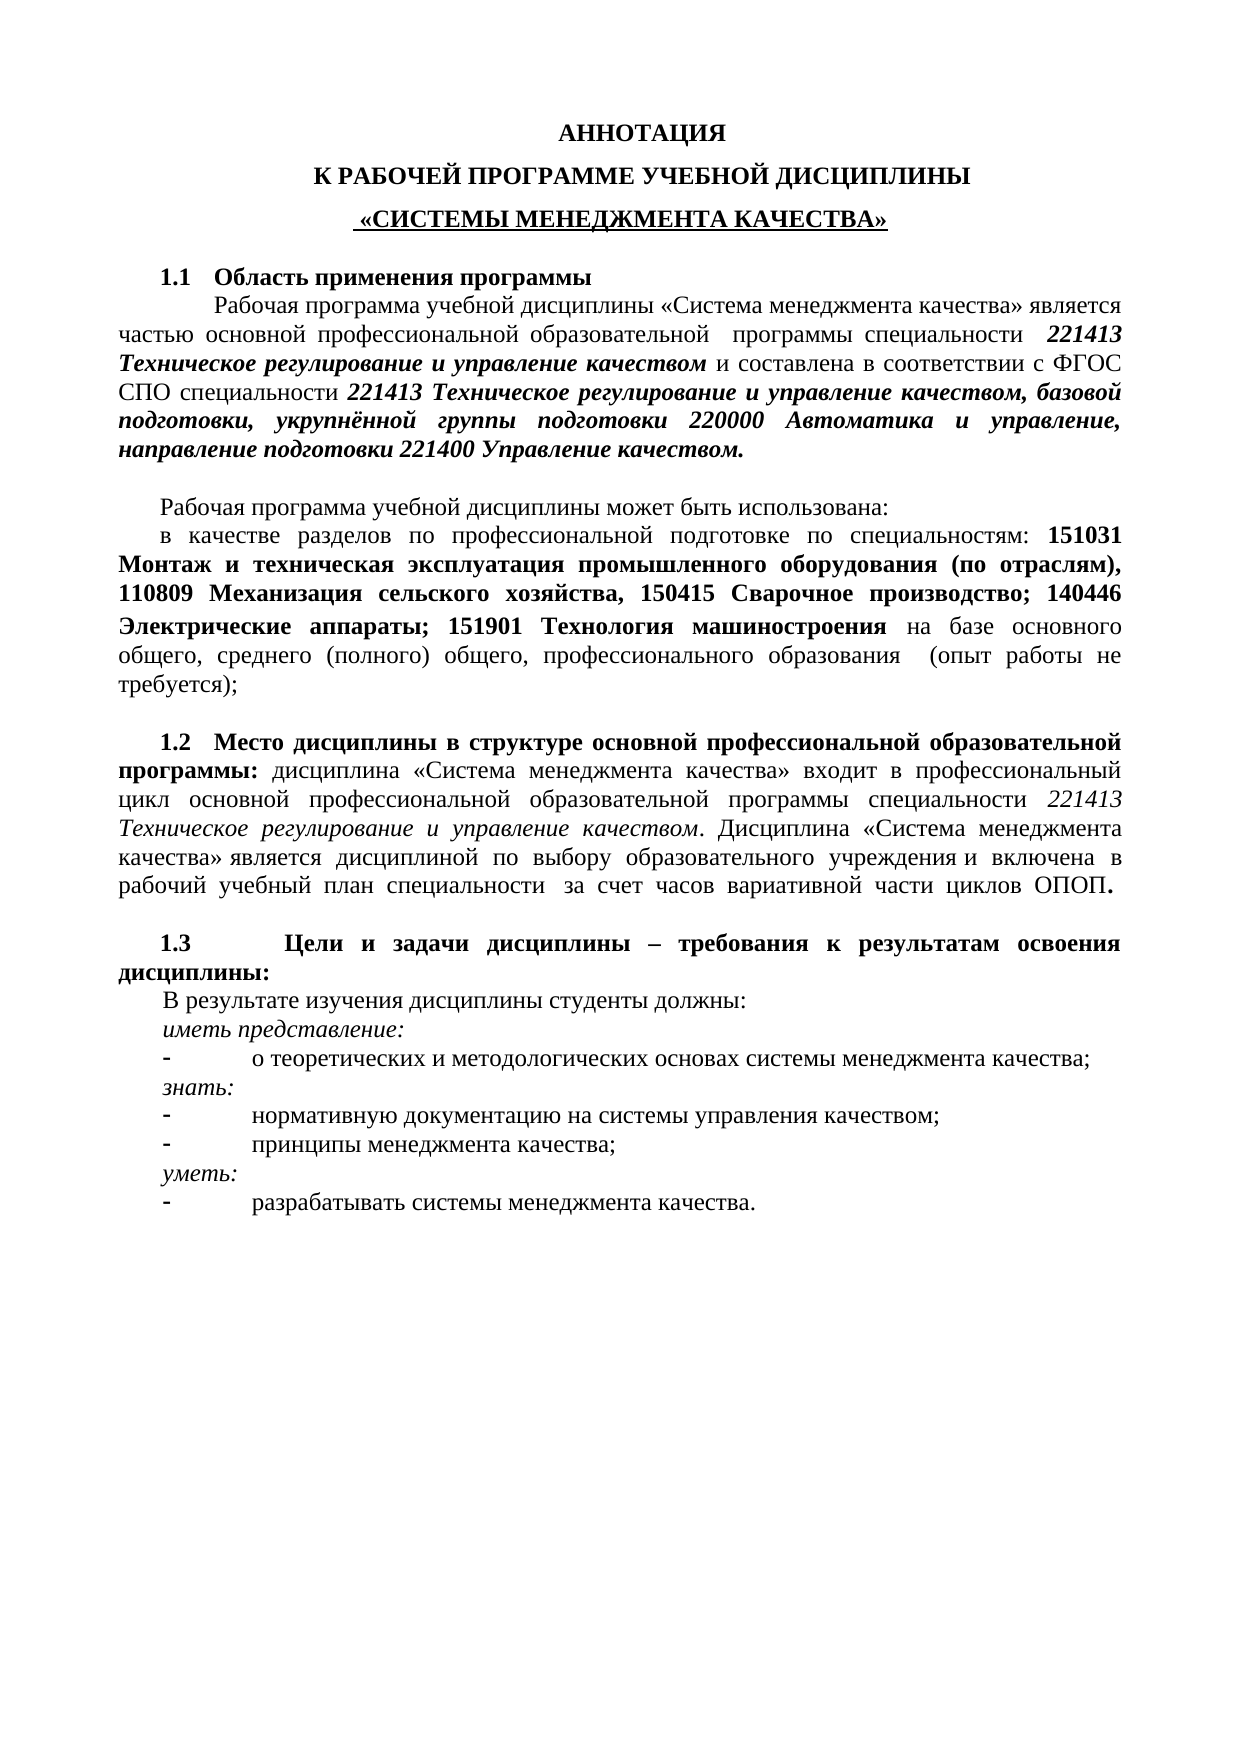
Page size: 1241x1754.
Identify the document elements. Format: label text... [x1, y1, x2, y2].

text в качестве разделов по профессиональной подготовке по специальностям: 151031 Монтаж и техническая эксплуатация промышленного оборудования (по отраслям), 110809 Механизация сельского хозяйства, 150415 Сварочное производство; 140446 Электрические аппараты; 151901 Технология машиностроения на базе основного общего, среднего (полного) общего, профессионального образования (опыт работы не требуется); [118, 521, 1122, 698]
list АННОТАЦИЯ [162, 118, 1122, 147]
text Рабочая программа учебной дисциплины может быть использована: [118, 492, 1122, 521]
list Область применения программы [118, 262, 1122, 291]
text В результате изучения дисциплины студенты должны: [118, 985, 1122, 1014]
text иметь представление: [118, 1014, 1122, 1043]
text Рабочая программа учебной дисциплины «Система менеджмента качества» является частью основной профессиональной образовательной программы специальности 221413 Техническое регулирование и управление качеством и составлена в соответствии с ФГОС СПО специальности 221413 Техническое регулирование и управление качеством, базовой подготовки, укрупнённой группы подготовки 220000 Автоматика и управление, направление подготовки 221400 Управление качеством. [118, 291, 1122, 463]
text уметь: [118, 1158, 1122, 1187]
list К РАБОЧЕЙ ПРОГРАММЕ УЧЕБНОЙ ДИСЦИПЛИНЫ [162, 161, 1122, 190]
list принципы менеджмента качества; [118, 1129, 1122, 1158]
list разрабатывать системы менеджмента качества. [118, 1187, 1122, 1215]
list Цели и задачи дисциплины – требования к результатам освоения дисциплины: [118, 928, 1122, 985]
list нормативную документацию на системы управления качеством; [118, 1100, 1122, 1129]
text «СИСТЕМЫ МЕНЕДЖМЕНТА КАЧЕСТВА» [118, 204, 1122, 233]
text знать: [118, 1072, 1122, 1100]
list Место дисциплины в структуре основной профессиональной образовательной программы: дисциплина «Система менеджмента качества» входит в профессиональный цикл основной профессиональной образовательной программы специальности 221413 Техническое регулирование и управление качеством. Дисциплина «Система менеджмента качества» является дисциплиной по выбору образовательного учреждения и включена в рабочий учебный план специальности за счет часов вариативной части циклов ОПОП. [118, 727, 1122, 899]
list о теоретических и методологических основах системы менеджмента качества; [118, 1043, 1122, 1072]
